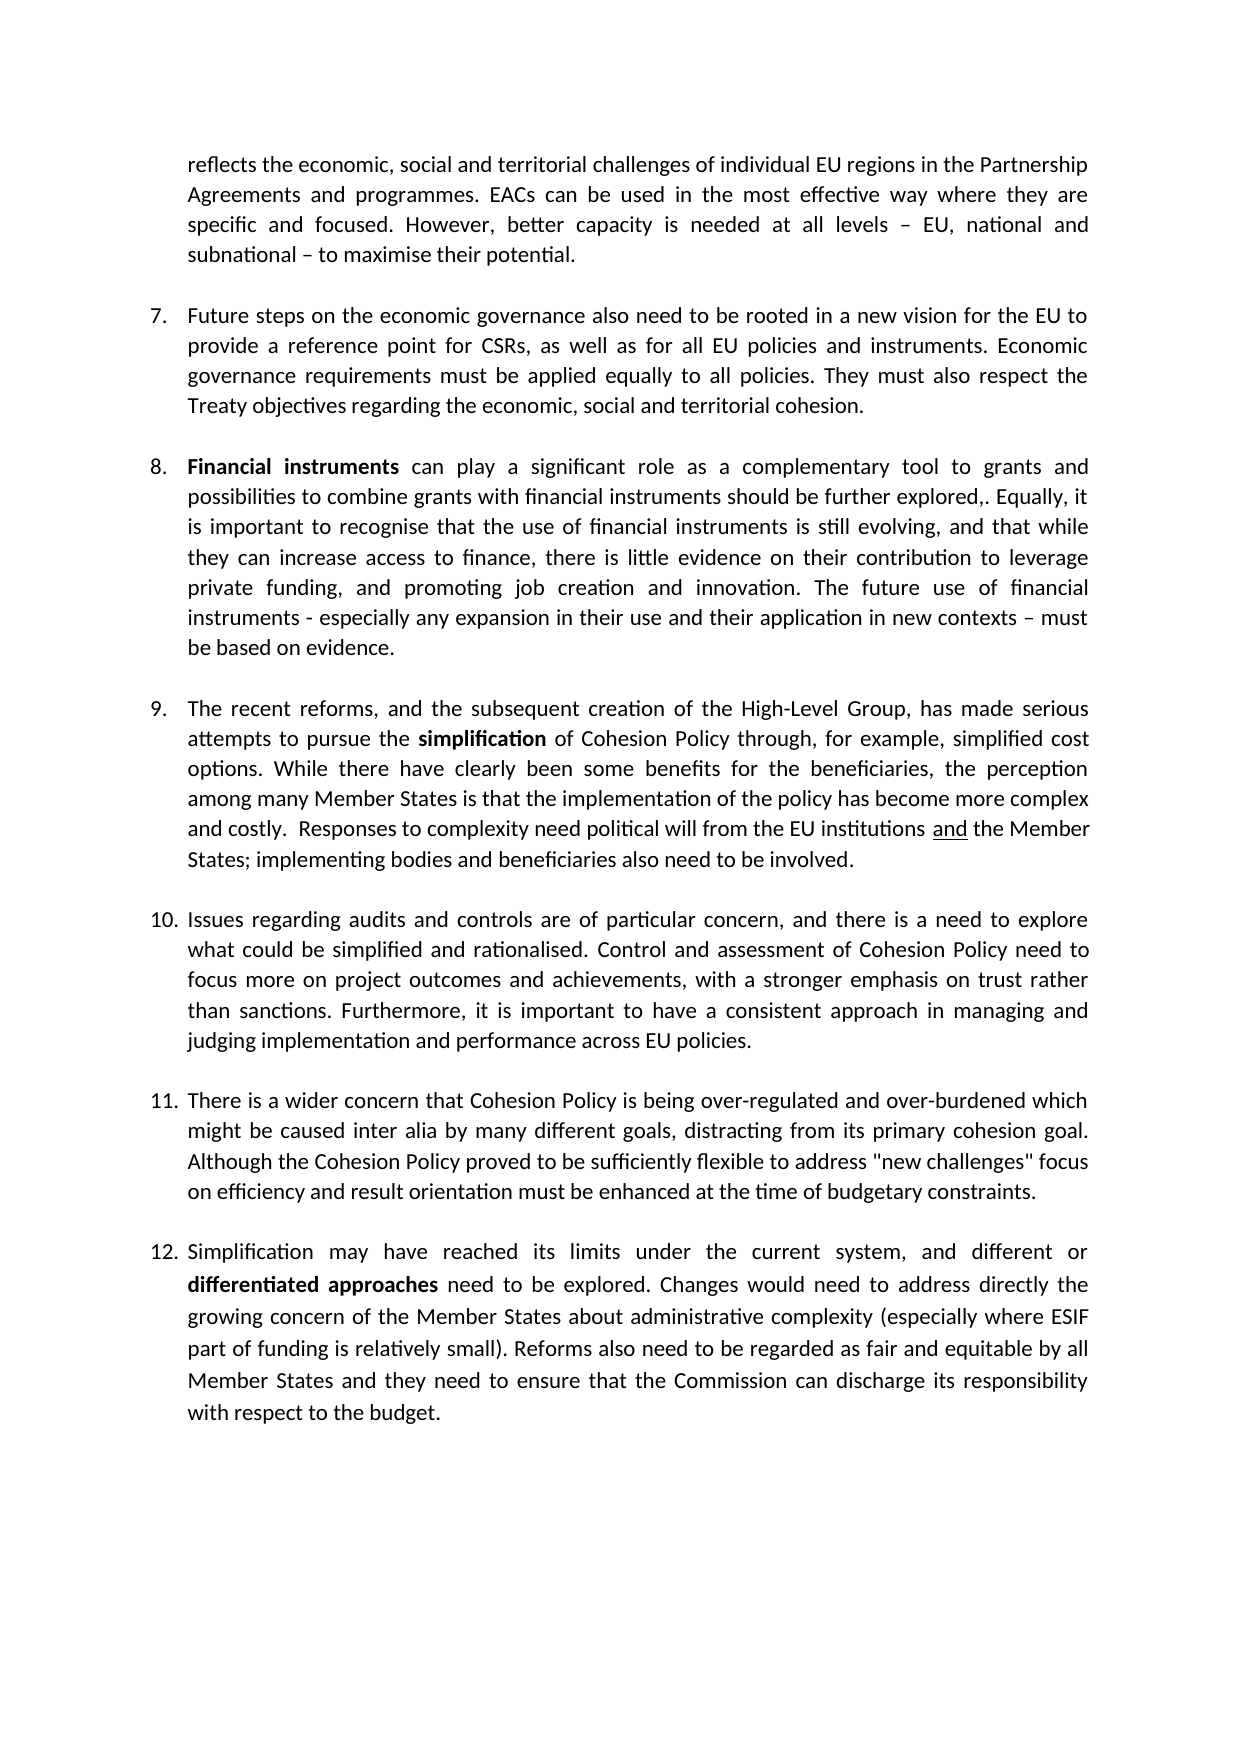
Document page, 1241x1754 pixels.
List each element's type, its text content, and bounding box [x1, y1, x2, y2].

list Financial instruments can play a significant role as a complementary tool to grants and possibilities to combine grants with financial instruments should be further explored,. Equally, it is important to recognise that the use of financial instruments is still evolving, and that while they can increase access to finance, there is little evidence on their contribution to leverage private funding, and promoting job creation and innovation. The future use of financial instruments - especially any expansion in their use and their application in new contexts – must be based on evidence. [150, 452, 1090, 661]
list Issues regarding audits and controls are of particular concern, and there is a need to explore what could be simplified and rationalised. Control and assessment of Cohesion Policy need to focus more on project outcomes and achievements, with a stronger emphasis on trust rather than sanctions. Furthermore, it is important to have a consistent approach in managing and judging implementation and performance across EU policies. [150, 905, 1090, 1054]
list Simplification may have reached its limits under the current system, and different or differentiated approaches need to be explored. Changes would need to address directly the growing concern of the Member States about administrative complexity (especially where ESIF part of funding is relatively small). Reforms also need to be regarded as fair and equitable by all Member States and they need to ensure that the Commission can discharge its responsibility with respect to the budget. [150, 1237, 1090, 1426]
list The recent reforms, and the subsequent creation of the High-Level Group, has made serious attempts to pursue the simplification of Cohesion Policy through, for example, simplified cost options. While there have clearly been some benefits for the beneficiaries, the perception among many Member States is that the implementation of the policy has become more complex and costly. Responses to complexity need political will from the EU institutions and the Member States; implementing bodies and beneficiaries also need to be involved. [150, 694, 1090, 873]
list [150, 150, 1090, 269]
list There is a wider concern that Cohesion Policy is being over-regulated and over-burdened which might be caused inter alia by many different goals, distracting from its primary cohesion goal. Although the Cohesion Policy proved to be sufficiently flexible to address "new challenges" focus on efficiency and result orientation must be enhanced at the time of budgetary constraints. [150, 1086, 1090, 1205]
list Future steps on the economic governance also need to be rooted in a new vision for the EU to provide a reference point for CSRs, as well as for all EU policies and instruments. Economic governance requirements must be applied equally to all policies. They must also respect the Treaty objectives regarding the economic, social and territorial cohesion. [150, 301, 1090, 420]
